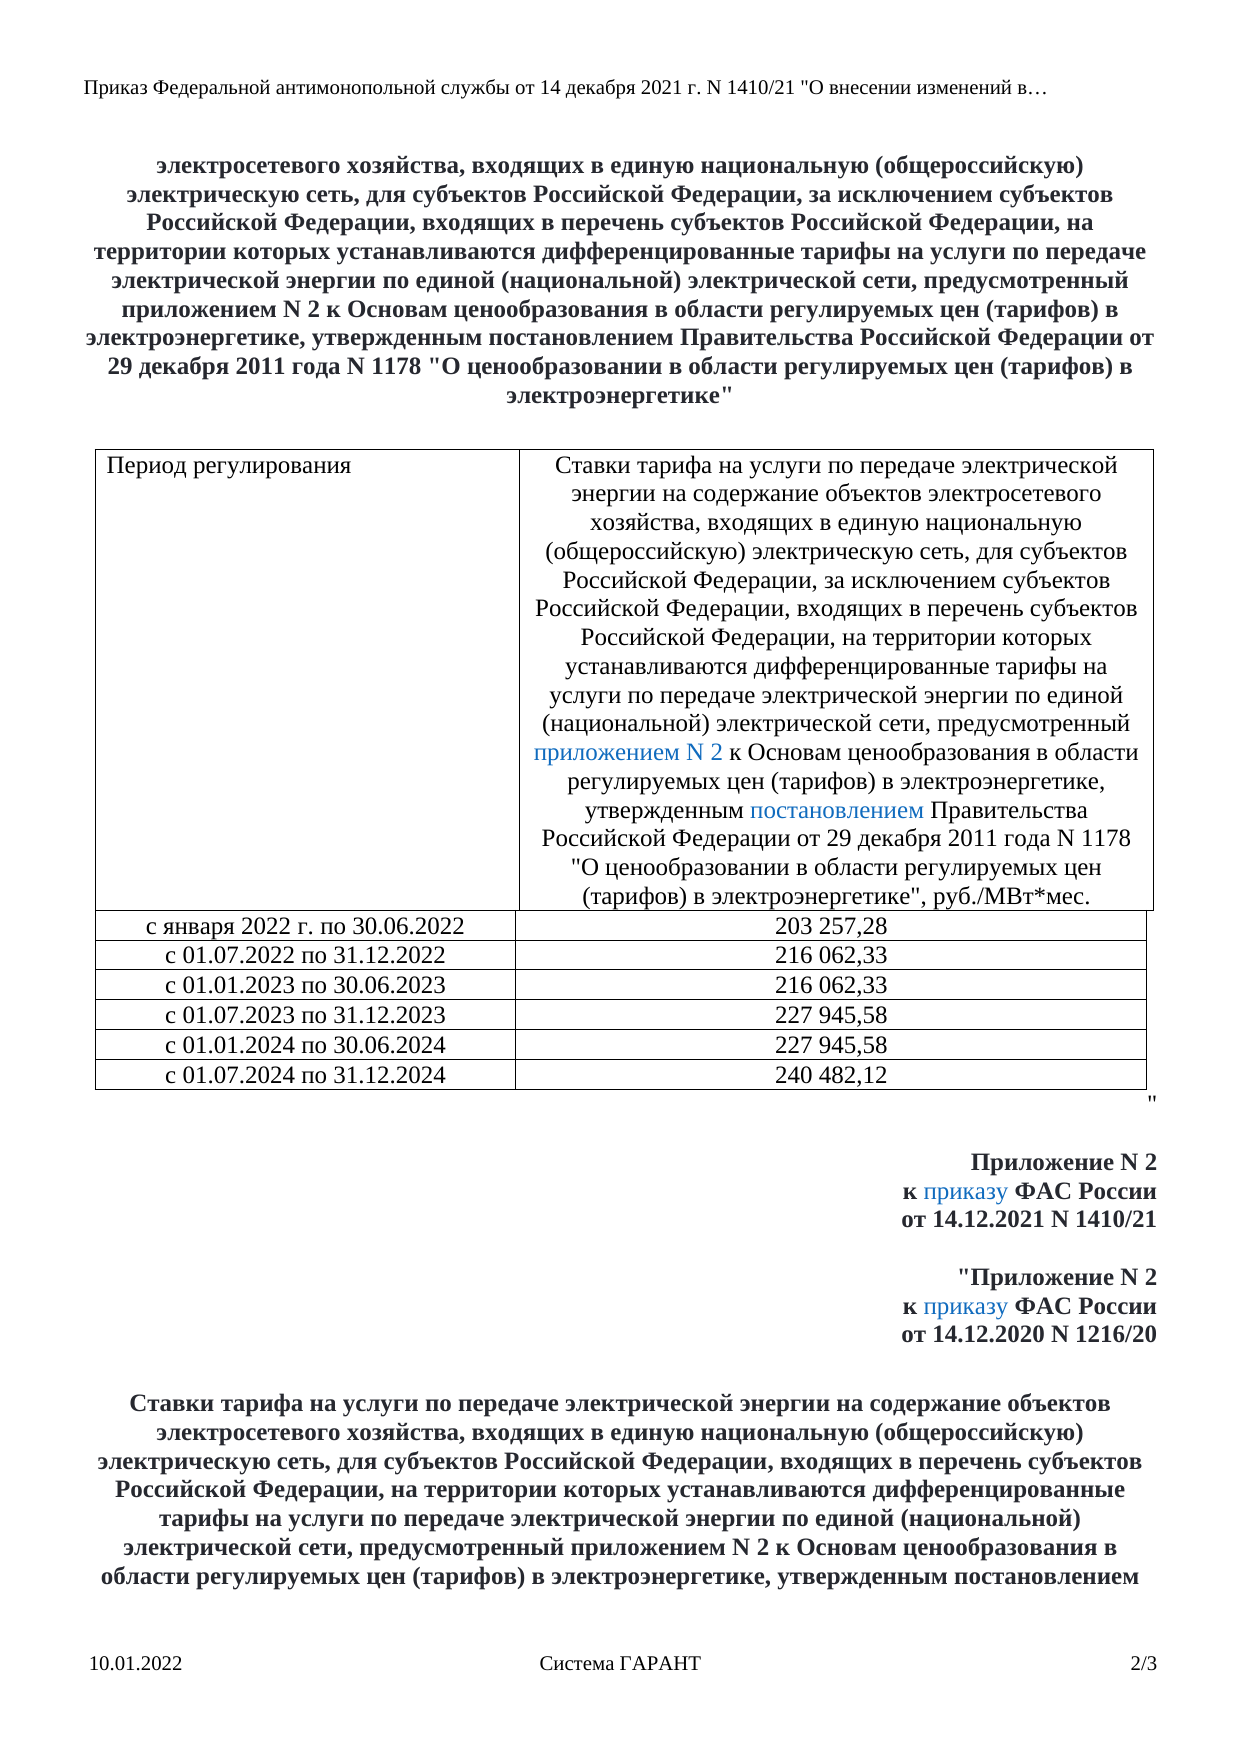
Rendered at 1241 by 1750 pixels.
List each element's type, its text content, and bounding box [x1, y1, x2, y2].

text " [83, 1089, 1157, 1118]
table_cell с 01.07.2022 по 31.12.2022 [96, 941, 515, 969]
table_cell 227 945,58 [516, 1030, 1146, 1059]
table_cell 216 062,33 [516, 941, 1146, 969]
table_cell 216 062,33 [516, 970, 1146, 999]
table_header Ставки тарифа на услуги по передаче электрической энергии на содержание объектов электросетевого хозяйства, входящих в единую национальную (общероссийскую) электрическую сеть, для субъектов Российской Федерации, за исключением субъектов Российской Федерации, входящих в перечень субъектов Российской Федерации, на территории которых устанавливаются дифференцированные тарифы на услуги по передаче электрической энергии по единой (национальной) электрической сети, предусмотренный приложением N 2 к Основам ценообразования в области регулируемых цен (тарифов) в электроэнергетике, утвержденным постановлением Правительства Российской Федерации от 29 декабря 2011 года N 1178 "О ценообразовании в области регулируемых цен (тарифов) в электроэнергетике", руб./МВт*мес. [520, 450, 1153, 910]
table_cell 203 257,28 [516, 911, 1146, 939]
table_cell 240 482,12 [516, 1060, 1146, 1088]
text Приложение N 2 к приказу ФАС России от 14.12.2021 N 1410/21 [83, 1147, 1157, 1233]
table_cell 227 945,58 [516, 1000, 1146, 1029]
table_cell с 01.01.2023 по 30.06.2023 [96, 970, 515, 999]
table_header Период регулирования [96, 450, 519, 910]
table_cell с 01.07.2024 по 31.12.2024 [96, 1060, 515, 1088]
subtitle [83, 150, 1157, 409]
table_cell с 01.07.2023 по 31.12.2023 [96, 1000, 515, 1029]
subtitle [83, 1388, 1157, 1589]
text "Приложение N 2 к приказу ФАС России от 14.12.2020 N 1216/20 [83, 1262, 1157, 1348]
table_cell с января 2022 г. по 30.06.2022 [96, 911, 515, 939]
table_cell с 01.01.2024 по 30.06.2024 [96, 1030, 515, 1059]
